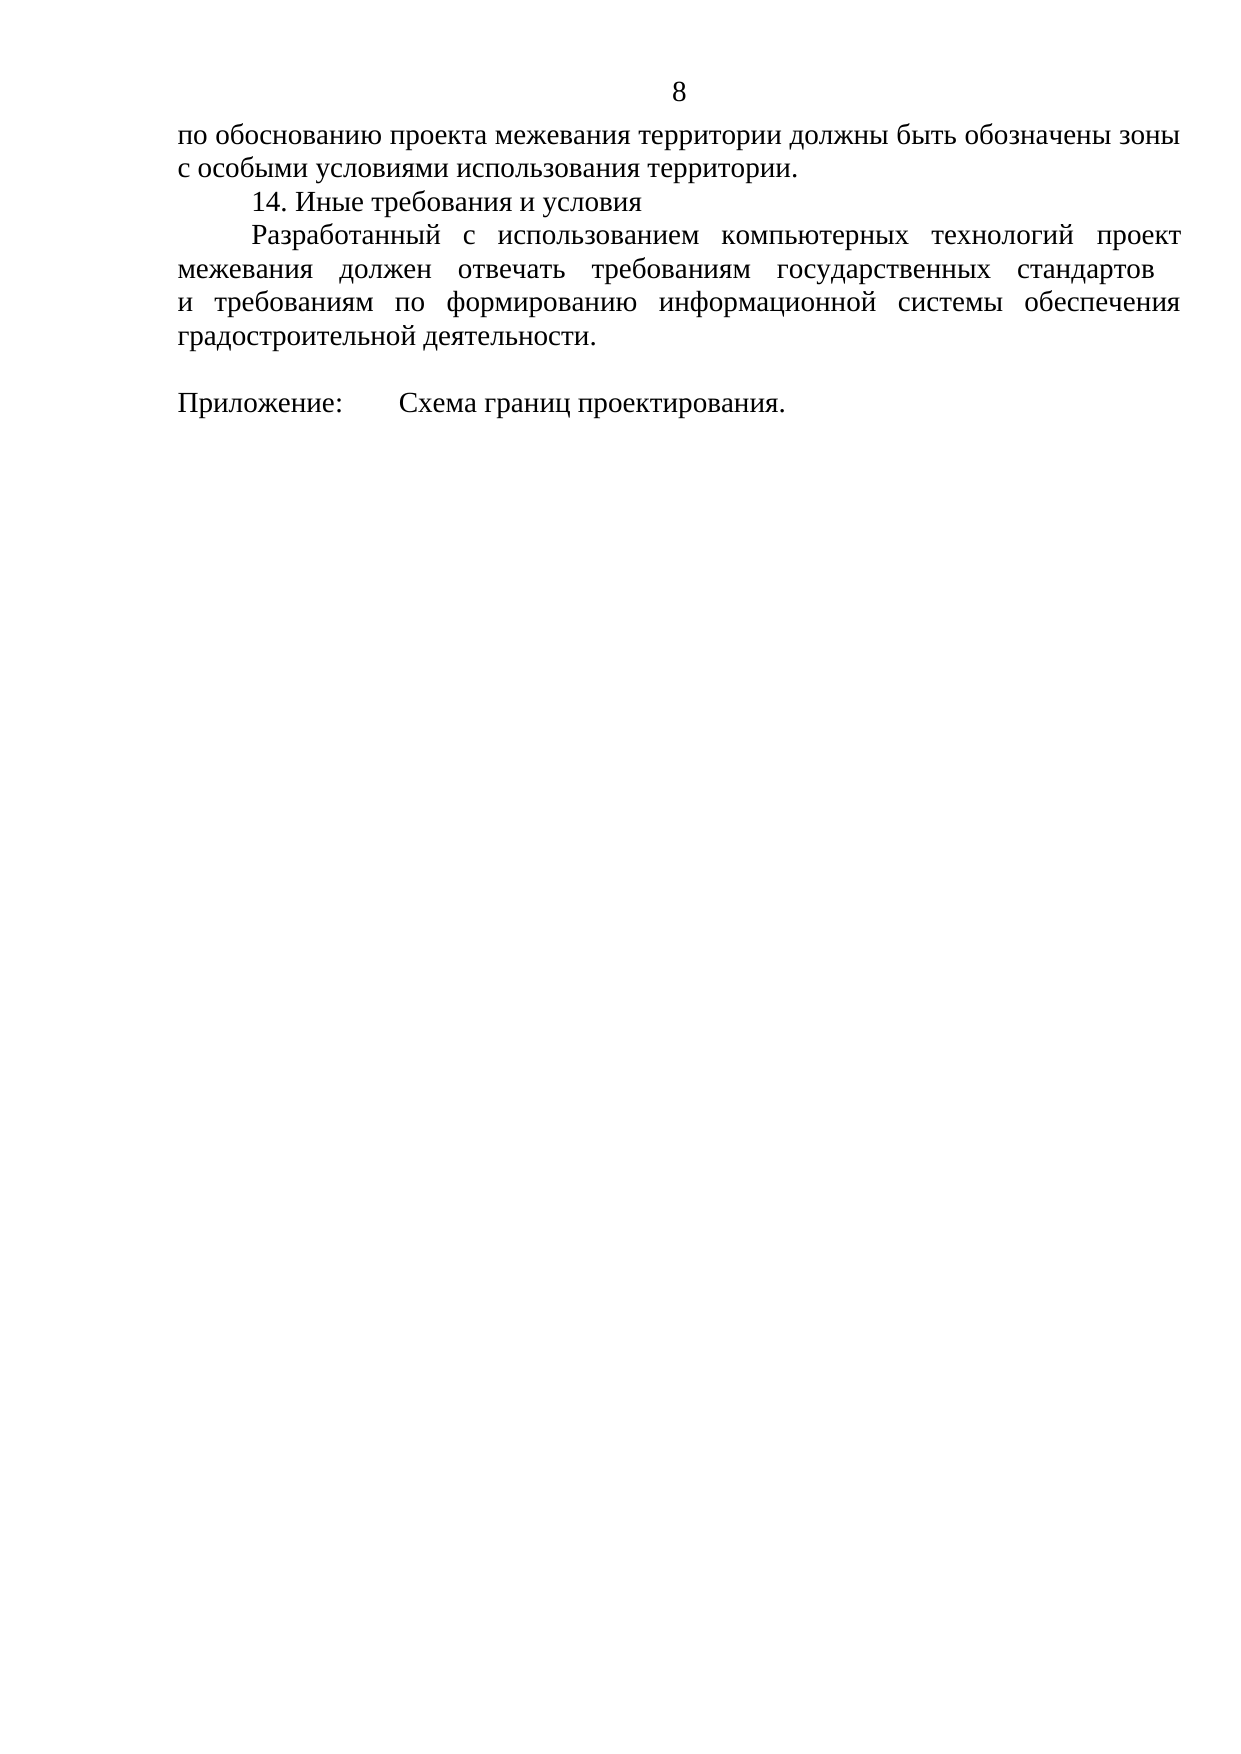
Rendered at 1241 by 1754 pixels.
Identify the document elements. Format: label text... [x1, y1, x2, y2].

text Приложение: Схема границ проектирования. [177, 385, 1181, 419]
text 14. Иные требования и условия [177, 184, 1181, 217]
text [177, 118, 1181, 184]
text Разработанный с использованием компьютерных технологий проект межевания должен отвечать требованиям государственных стандартов и требованиям по формированию информационной системы обеспечения градостроительной деятельности. [177, 217, 1181, 352]
